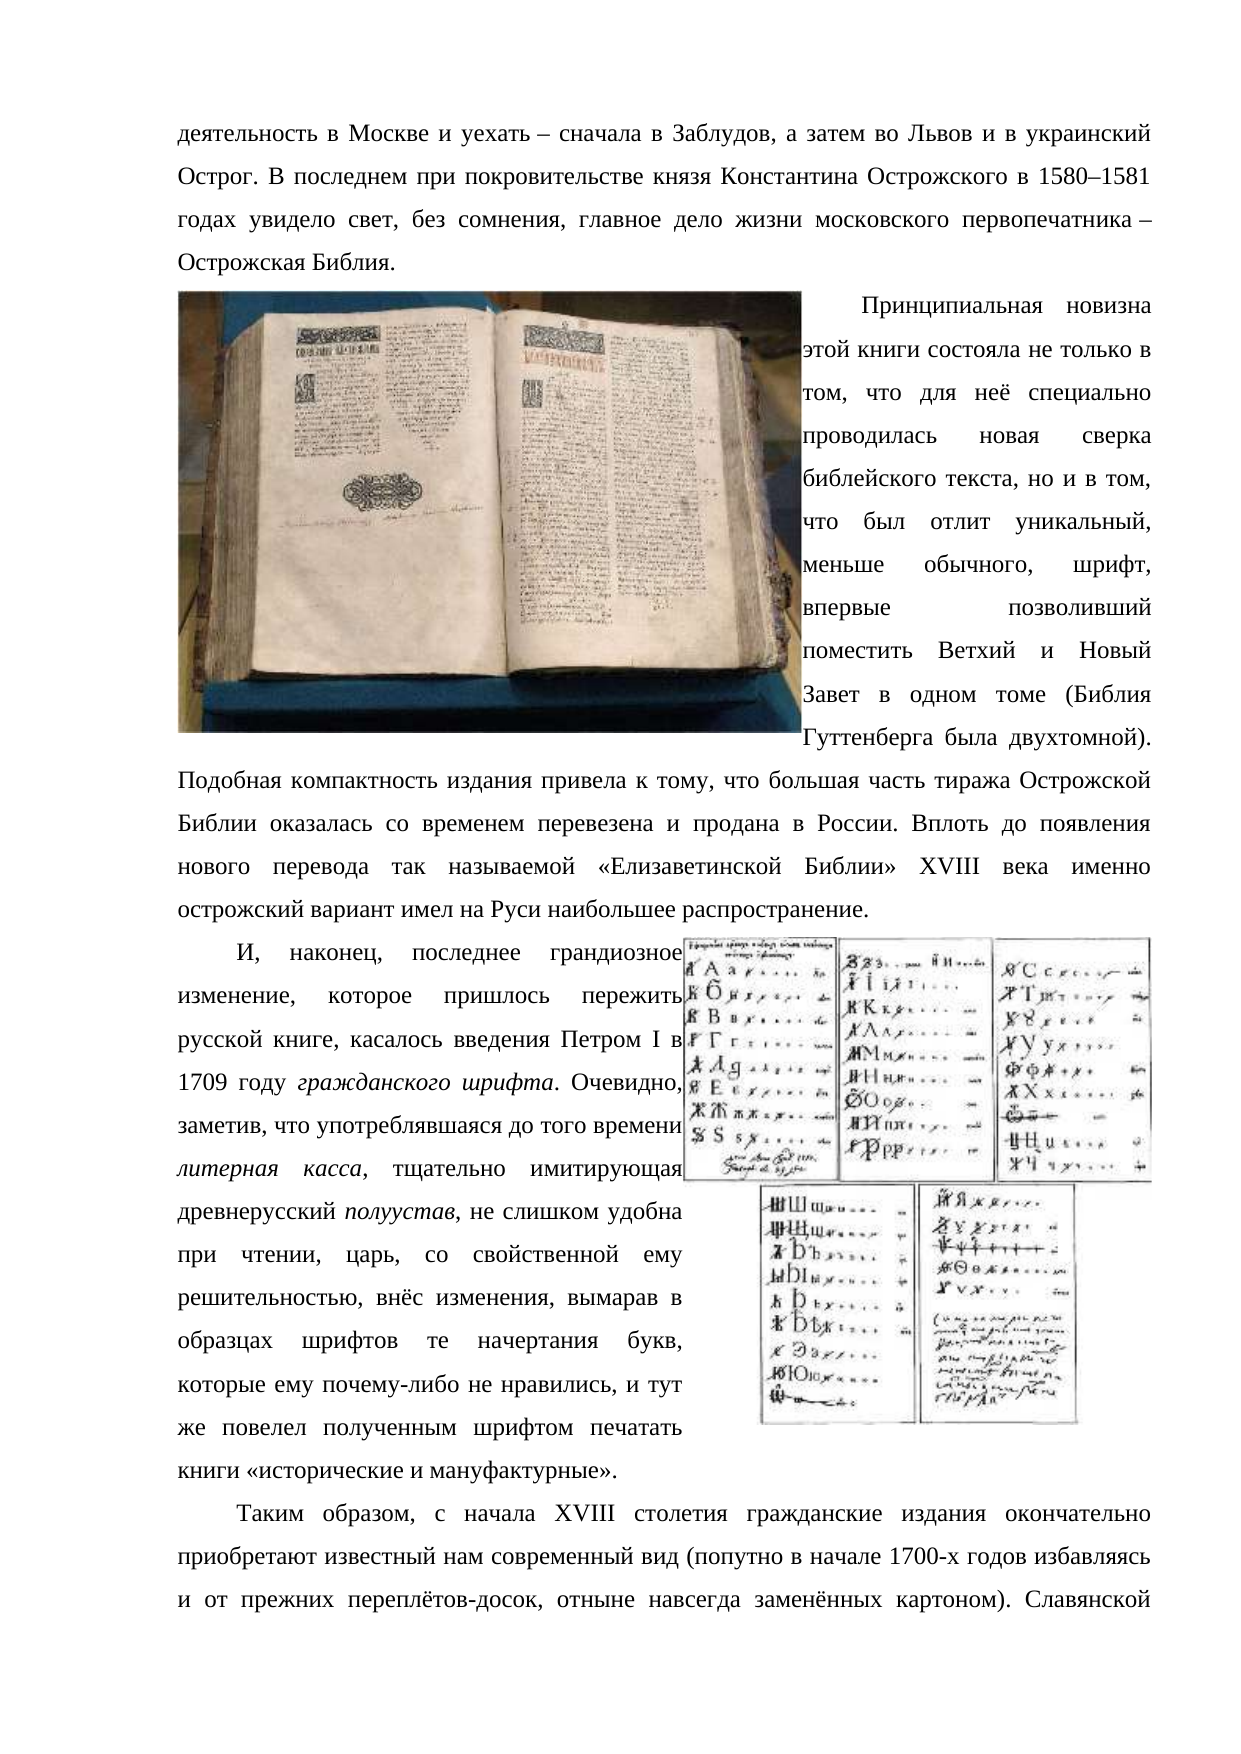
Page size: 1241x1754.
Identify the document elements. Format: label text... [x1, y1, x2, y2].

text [177, 118, 1152, 276]
picture [177, 290, 803, 733]
picture [682, 937, 1152, 1425]
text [177, 1498, 1152, 1613]
